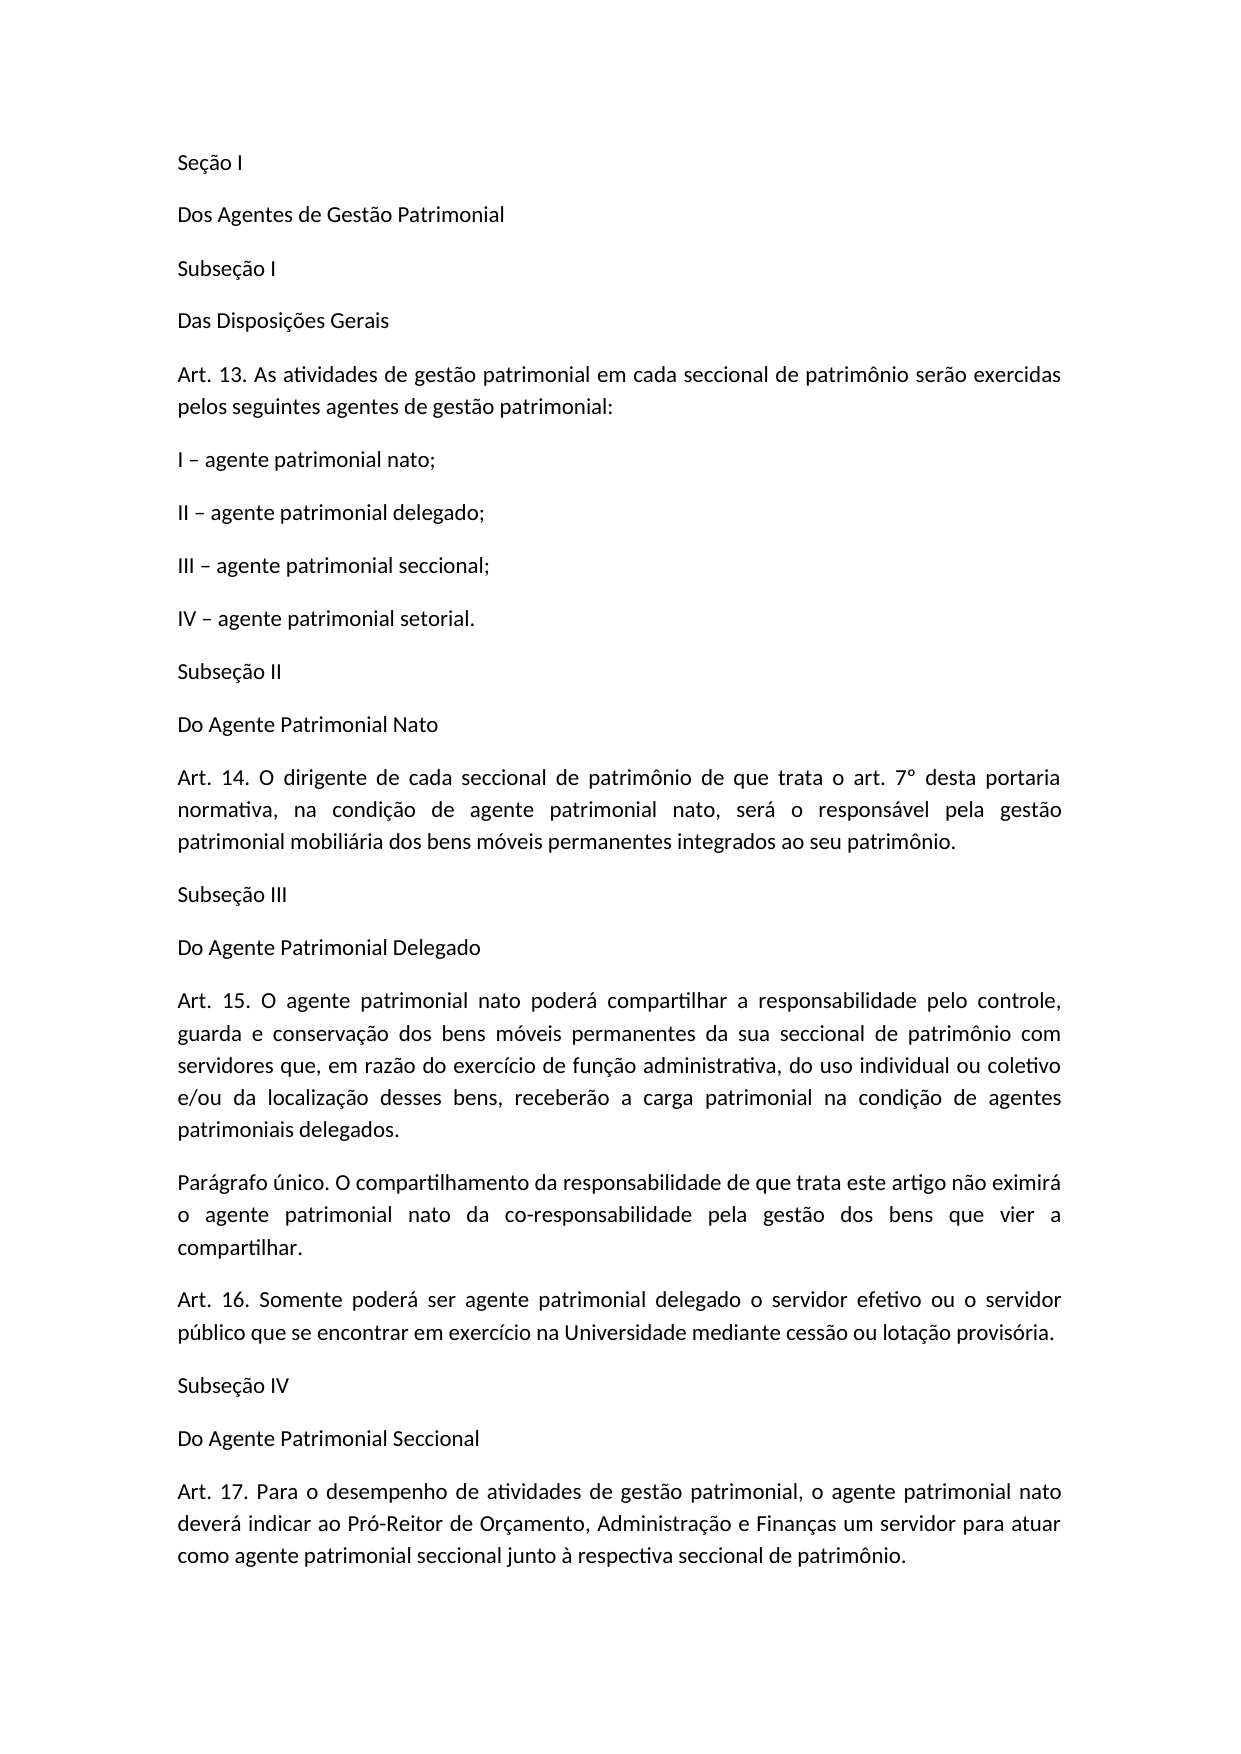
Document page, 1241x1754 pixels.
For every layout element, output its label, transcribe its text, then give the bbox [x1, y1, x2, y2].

text Subseção IV [177, 1371, 1063, 1399]
text Dos Agentes de Gestão Patrimonial [177, 201, 1063, 229]
text Art. 17. Para o desempenho de atividades de gestão patrimonial, o agente patrimonial nato deverá indicar ao Pró-Reitor de Orçamento, Administração e Finanças um servidor para atuar como agente patrimonial seccional junto à respectiva seccional de patrimônio. [177, 1477, 1063, 1569]
text Subseção I [177, 254, 1063, 282]
text Do Agente Patrimonial Delegado [177, 933, 1063, 961]
text Parágrafo único. O compartilhamento da responsabilidade de que trata este artigo não eximirá o agente patrimonial nato da co-responsabilidade pela gestão dos bens que vier a compartilhar. [177, 1168, 1063, 1261]
text Art. 13. As atividades de gestão patrimonial em cada seccional de patrimônio serão exercidas pelos seguintes agentes de gestão patrimonial: [177, 360, 1063, 420]
text Art. 15. O agente patrimonial nato poderá compartilhar a responsabilidade pelo controle, guarda e conservação dos bens móveis permanentes da sua seccional de patrimônio com servidores que, em razão do exercício de função administrativa, do uso individual ou coletivo e/ou da localização desses bens, receberão a carga patrimonial na condição de agentes patrimoniais delegados. [177, 986, 1063, 1143]
text Do Agente Patrimonial Nato [177, 710, 1063, 738]
text Das Disposições Gerais [177, 307, 1063, 335]
text Subseção II [177, 657, 1063, 685]
text Subseção III [177, 880, 1063, 908]
text Seção I [177, 148, 1063, 176]
text I – agente patrimonial nato; [177, 445, 1063, 473]
text II – agente patrimonial delegado; [177, 498, 1063, 526]
text Do Agente Patrimonial Seccional [177, 1424, 1063, 1452]
text Art. 16. Somente poderá ser agente patrimonial delegado o servidor efetivo ou o servidor público que se encontrar em exercício na Universidade mediante cessão ou lotação provisória. [177, 1286, 1063, 1346]
text Art. 14. O dirigente de cada seccional de patrimônio de que trata o art. 7º desta portaria normativa, na condição de agente patrimonial nato, será o responsável pela gestão patrimonial mobiliária dos bens móveis permanentes integrados ao seu patrimônio. [177, 763, 1063, 855]
text IV – agente patrimonial setorial. [177, 604, 1063, 632]
text III – agente patrimonial seccional; [177, 551, 1063, 579]
